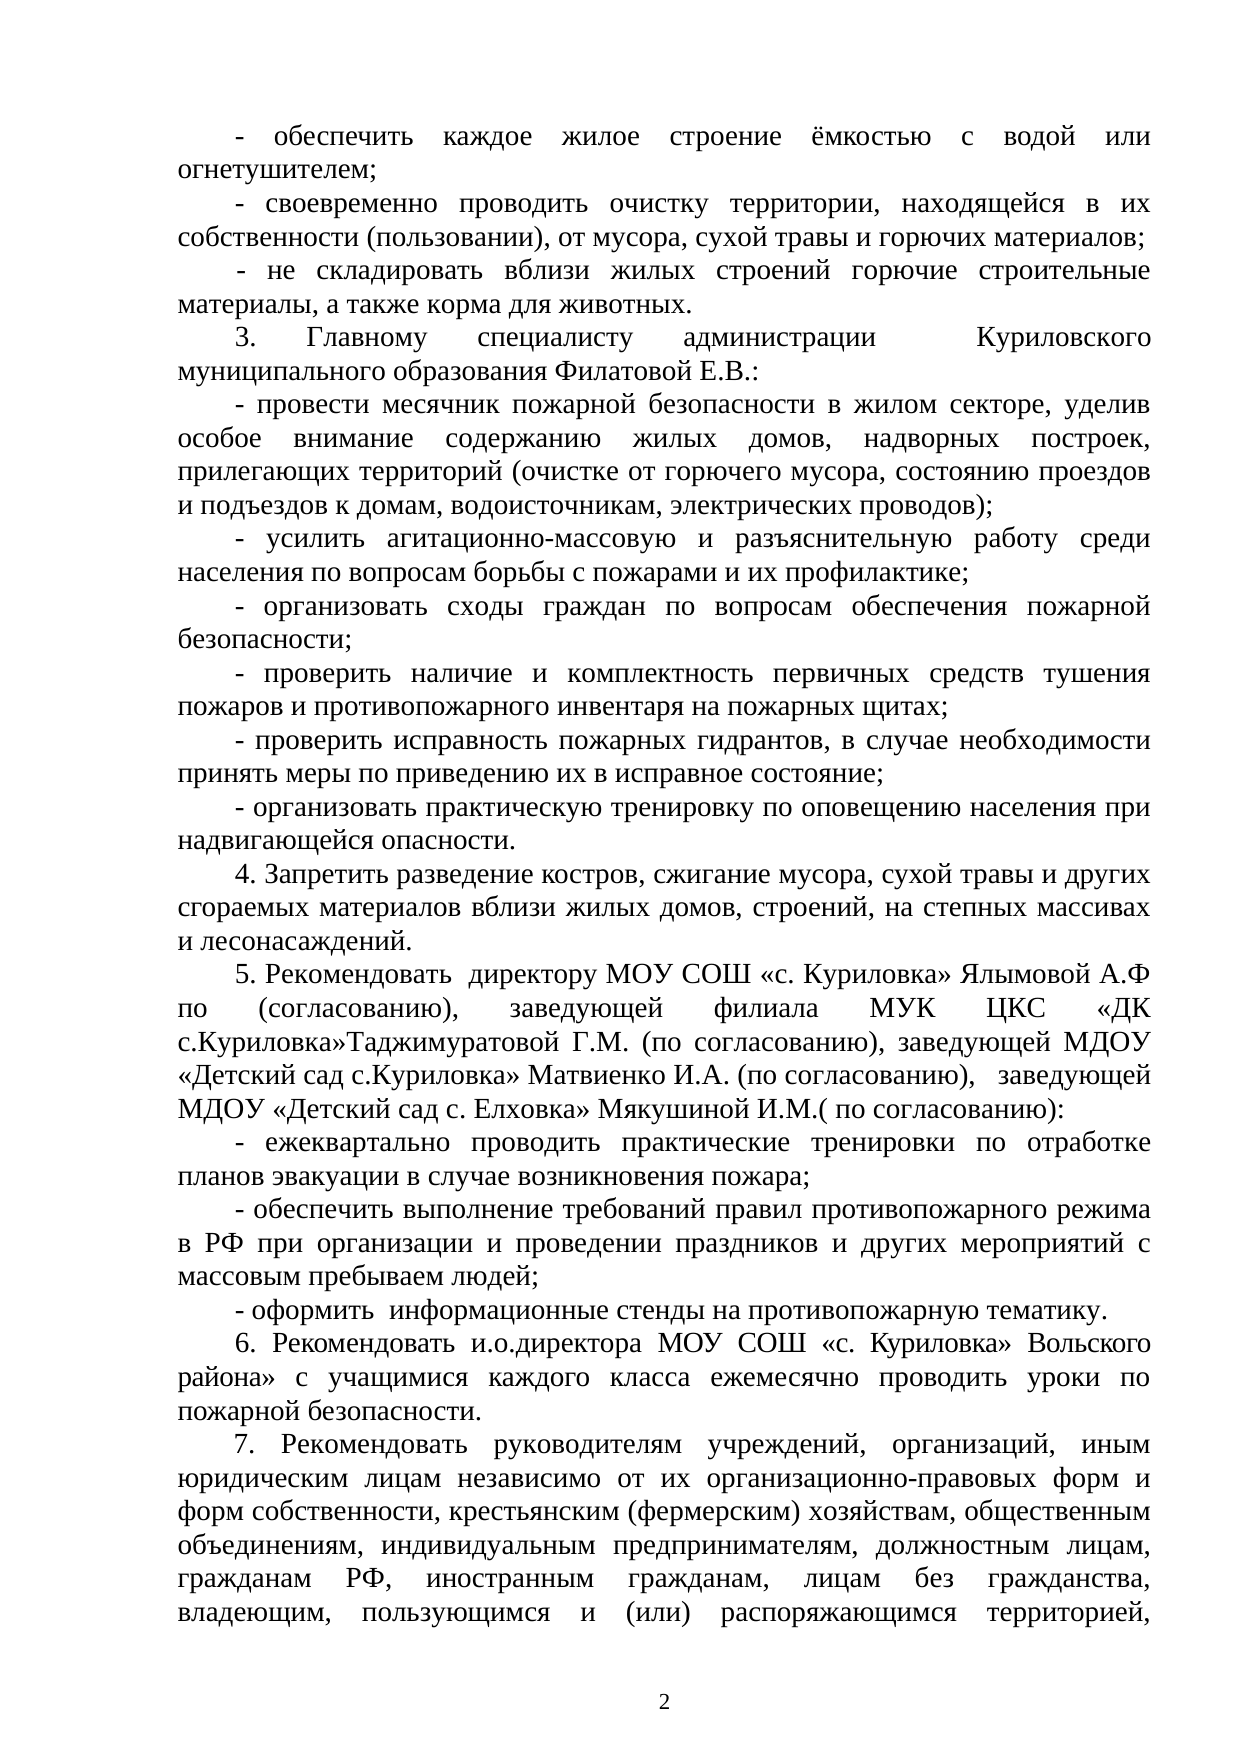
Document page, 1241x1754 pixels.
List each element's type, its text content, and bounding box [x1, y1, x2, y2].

text - проверить исправность пожарных гидрантов, в случае необходимости принять меры по приведению их в исправное состояние; [177, 722, 1152, 789]
text - обеспечить выполнение требований правил противопожарного режима в РФ при организации и проведении праздников и других мероприятий с массовым пребываем людей; [177, 1191, 1152, 1292]
text - оформить информационные стенды на противопожарную тематику. [177, 1292, 1152, 1326]
subtitle - обеспечить каждое жилое строение ёмкостью с водой или огнетушителем; [177, 118, 1152, 185]
text - проверить наличие и комплектность первичных средств тушения пожаров и противопожарного инвентаря на пожарных щитах; [177, 655, 1152, 722]
text - не складировать вблизи жилых строений горючие строительные материалы, а также корма для животных. [177, 252, 1152, 319]
text - организовать сходы граждан по вопросам обеспечения пожарной безопасности; [177, 588, 1152, 655]
text - ежеквартально проводить практические тренировки по отработке планов эвакуации в случае возникновения пожара; [177, 1124, 1152, 1191]
text 5. Рекомендовать директору МОУ СОШ «с. Куриловка» Ялымовой А.Ф по (согласованию), заведующей филиала МУК ЦКС «ДК с.Куриловка»Таджимуратовой Г.М. (по согласованию), заведующей МДОУ «Детский сад с.Куриловка» Матвиенко И.А. (по согласованию), заведующей МДОУ «Детский сад с. Елховка» Мякушиной И.М.( по согласованию): [177, 957, 1152, 1124]
text 3. Главному специалисту администрации Куриловского муниципального образования Филатовой Е.В.: [177, 319, 1152, 386]
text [177, 1426, 1152, 1627]
text - организовать практическую тренировку по оповещению населения при надвигающейся опасности. [177, 789, 1152, 856]
subtitle 4. Запретить разведение костров, сжигание мусора, сухой травы и других сгораемых материалов вблизи жилых домов, строений, на степных массивах и лесонасаждений. [177, 856, 1152, 957]
subtitle 6. Рекомендовать и.о.директора МОУ СОШ «с. Куриловка» Вольского района» с учащимися каждого класса ежемесячно проводить уроки по пожарной безопасности. [177, 1326, 1152, 1426]
text - своевременно проводить очистку территории, находящейся в их собственности (пользовании), от мусора, сухой травы и горючих материалов; [177, 185, 1152, 252]
text - усилить агитационно-массовую и разъяснительную работу среди населения по вопросам борьбы с пожарами и их профилактике; [177, 521, 1152, 588]
text - провести месячник пожарной безопасности в жилом секторе, уделив особое внимание содержанию жилых домов, надворных построек, прилегающих территорий (очистке от горючего мусора, состоянию проездов и подъездов к домам, водоисточникам, электрических проводов); [177, 386, 1152, 521]
